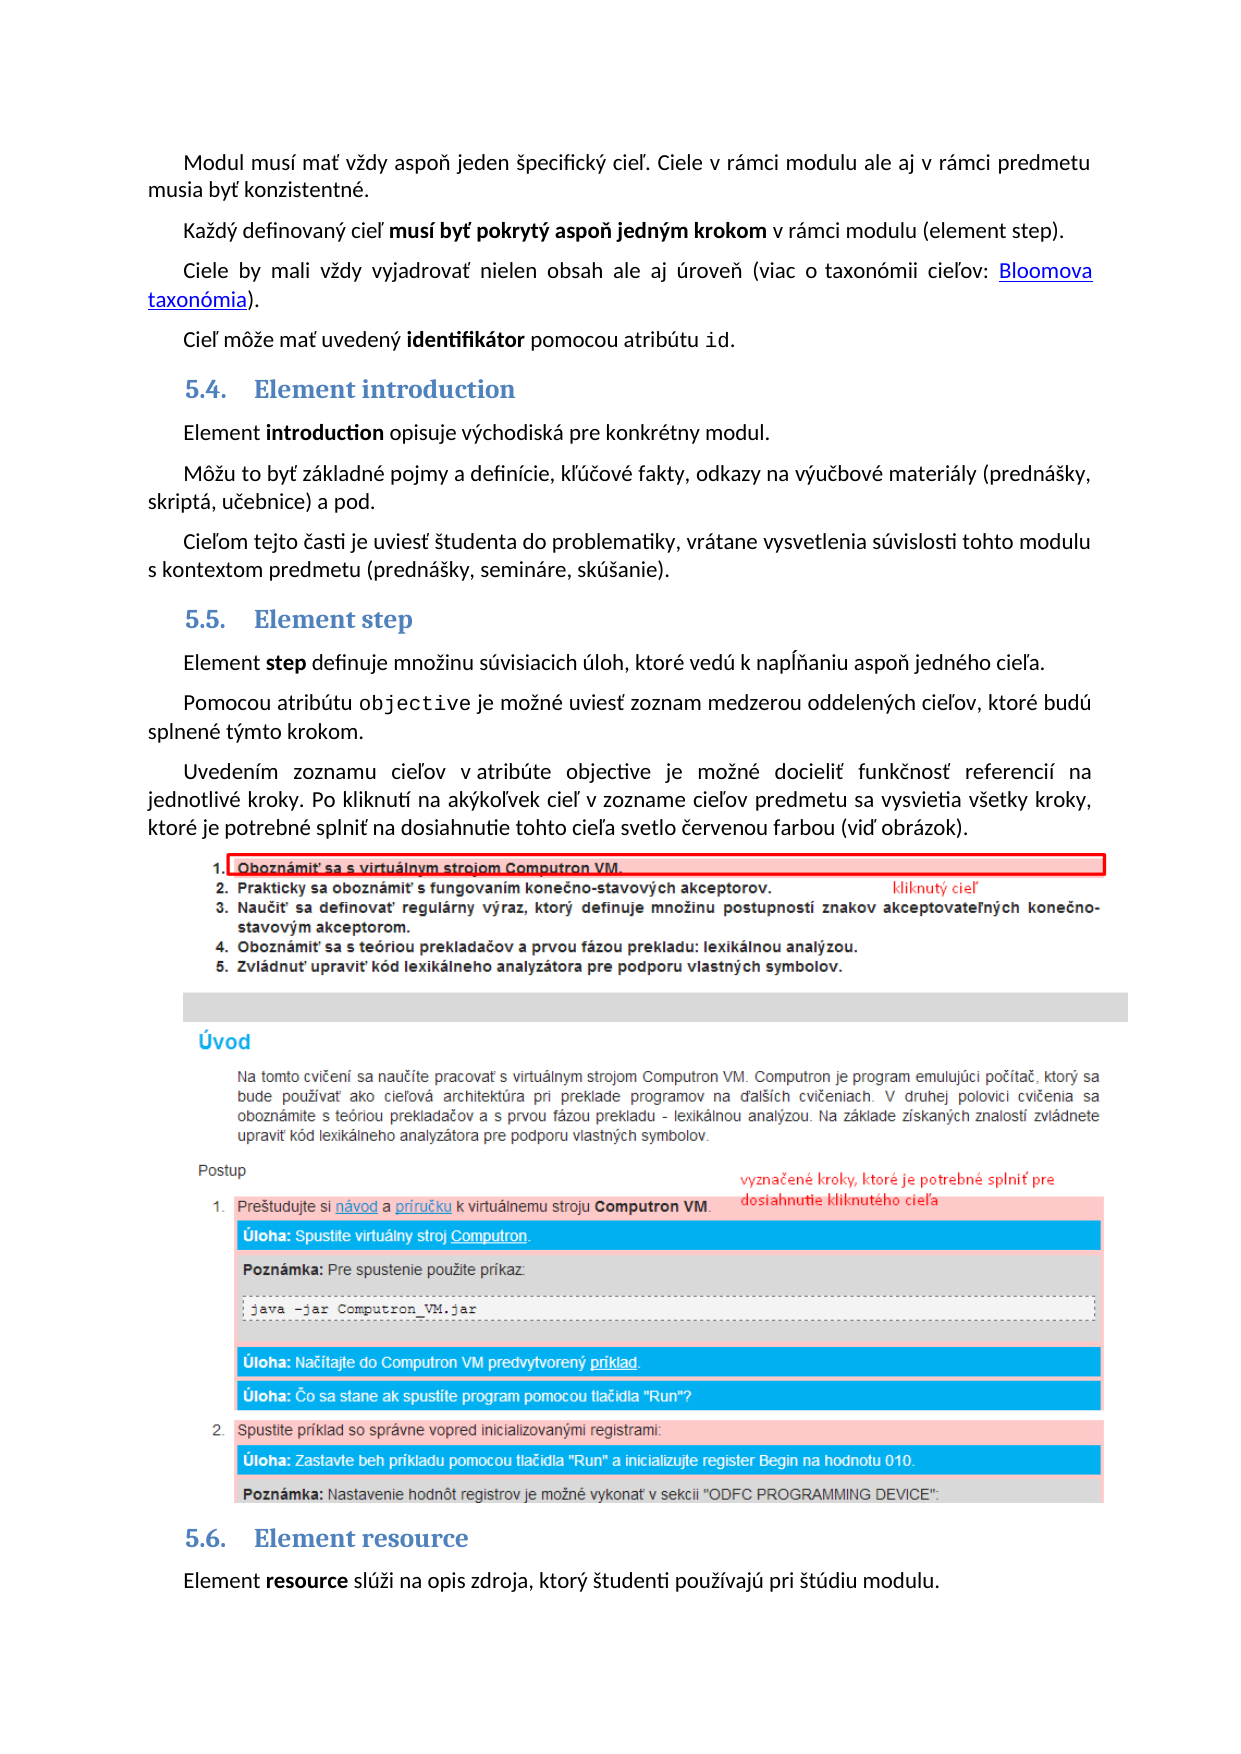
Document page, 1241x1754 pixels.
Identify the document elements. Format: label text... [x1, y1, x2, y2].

subtitle Element introduction [185, 374, 1093, 406]
subtitle Element step [185, 604, 1093, 635]
text Modul musí mať vždy aspoň jeden špecifický cieľ. Ciele v rámci modulu ale aj v rámci predmetu musia byť konzistentné. [148, 148, 1093, 204]
text Pomocou atribútu objective je možné uviesť zoznam medzerou oddelených cieľov, ktoré budú splnené týmto krokom. [148, 688, 1093, 745]
text Element introduction opisuje východiská pre konkrétny modul. [148, 418, 1093, 446]
subtitle Element resource [185, 1523, 1093, 1554]
text Uvedením zoznamu cieľov v atribúte objective je možné docieliť funkčnosť referencií na jednotlivé kroky. Po kliknutí na akýkoľvek cieľ v zozname cieľov predmetu sa vysvietia všetky kroky, ktoré je potrebné splniť na dosiahnutie tohto cieľa svetlo červenou farbou (viď obrázok). [148, 757, 1093, 841]
text Cieľom tejto časti je uviesť študenta do problematiky, vrátane vysvetlenia súvislosti tohto modulu s kontextom predmetu (prednášky, semináre, skúšanie). [148, 527, 1093, 583]
text Cieľ môže mať uvedený identifikátor pomocou atribútu id. [148, 325, 1093, 354]
text Ciele by mali vždy vyjadrovať nielen obsah ale aj úroveň (viac o taxonómii cieľov: Bloomova taxonómia). [148, 257, 1093, 313]
text Element resource slúži na opis zdroja, ktorý študenti používajú pri štúdiu modulu. [148, 1567, 1093, 1595]
text Každý definovaný cieľ musí byť pokrytý aspoň jedným krokom v rámci modulu (element step). [148, 216, 1093, 244]
picture [183, 853, 1128, 1503]
text Môžu to byť základné pojmy a definície, kľúčové fakty, odkazy na výučbové materiály (prednášky, skriptá, učebnice) a pod. [148, 459, 1093, 515]
text Element step definuje množinu súvisiacich úloh, ktoré vedú k napĺňaniu aspoň jedného cieľa. [148, 648, 1093, 676]
